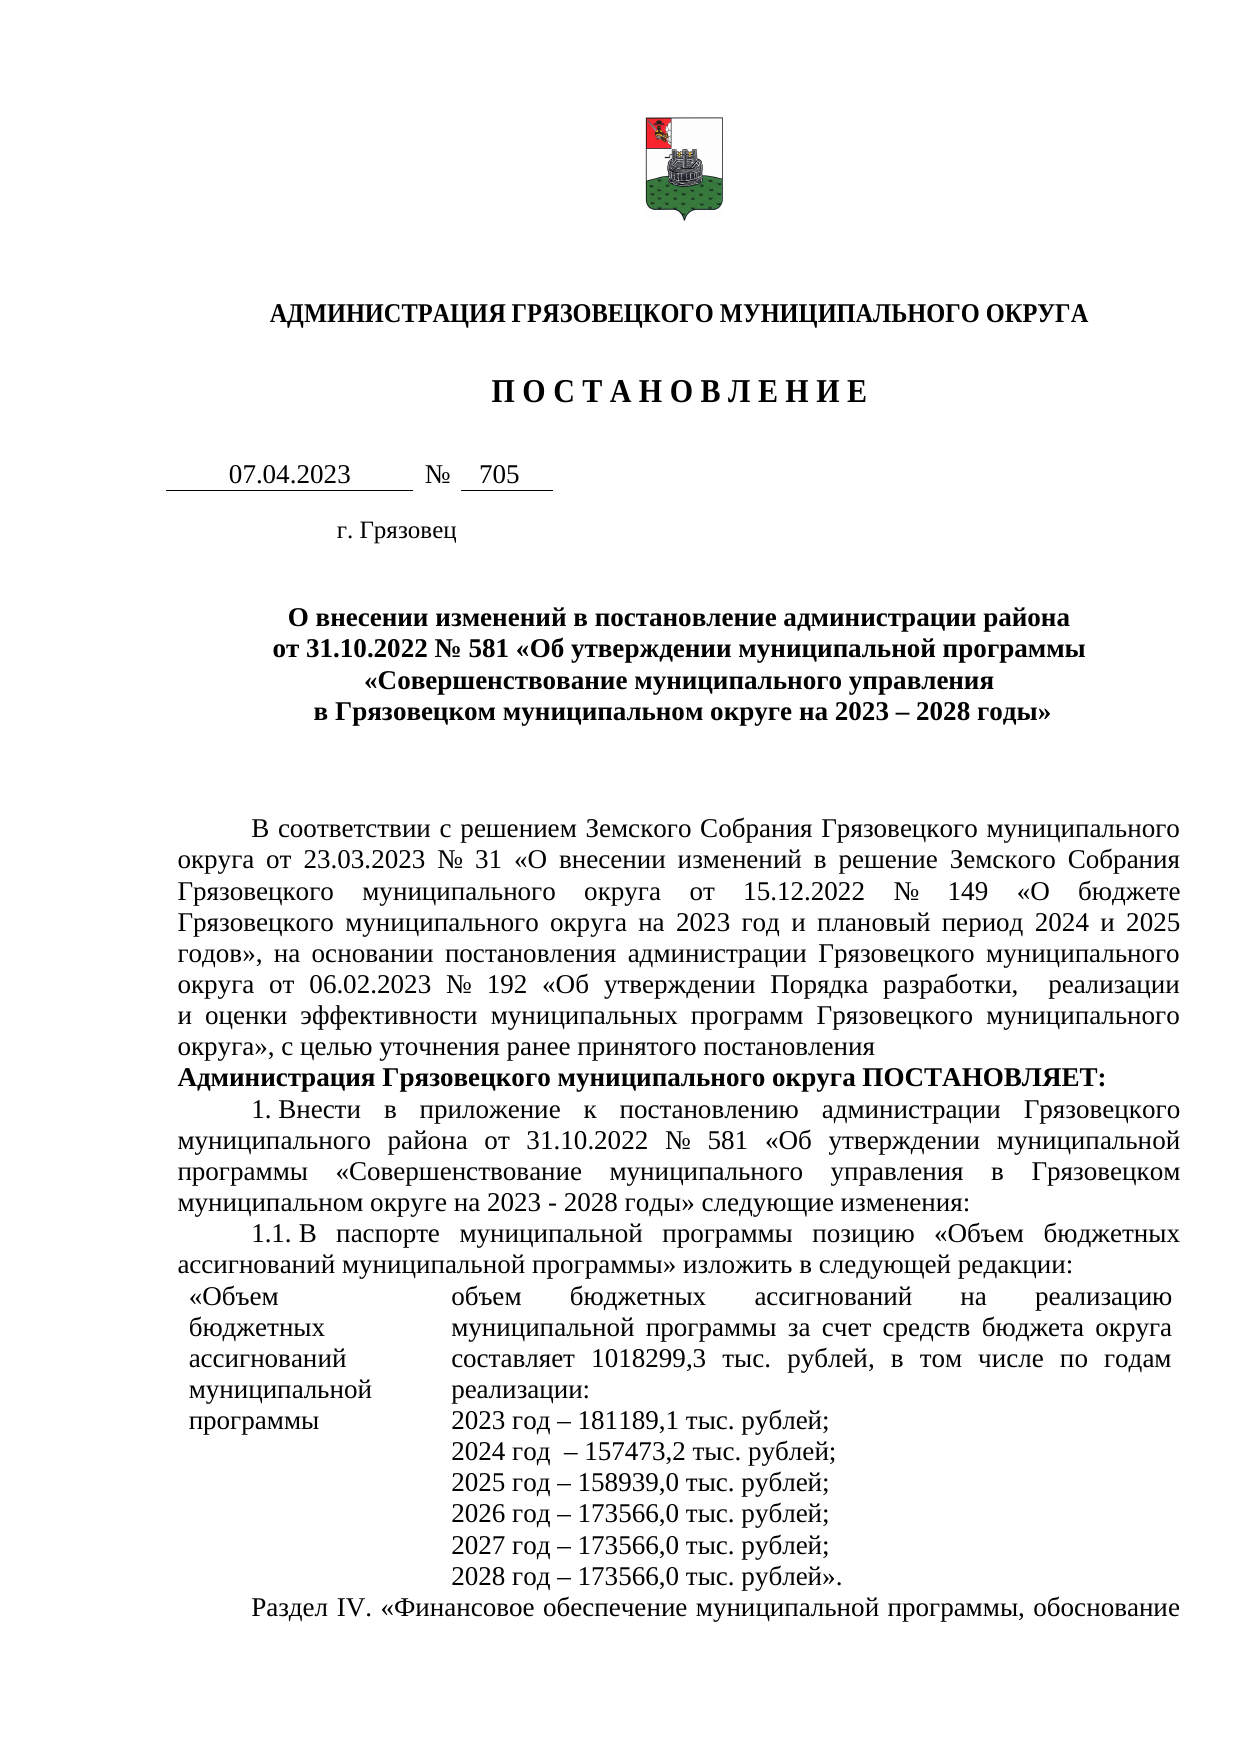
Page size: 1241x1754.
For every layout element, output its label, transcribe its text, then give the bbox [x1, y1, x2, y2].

table_header «Объем бюджетных ассигнований муниципальной программы [177, 1280, 433, 1591]
table_header № [413, 458, 461, 490]
text В соответствии с решением Земского Собрания Грязовецкого муниципального округа от 23.03.2023 № 31 «О внесении изменений в решение Земского Собрания Грязовецкого муниципального округа от 15.12.2022 № 149 «О бюджете Грязовецкого муниципального округа на 2023 год и плановый период 2024 и 2025 годов», на основании постановления администрации Грязовецкого муниципального округа от 06.02.2023 № 192 «Об утверждении Порядка разработки, реализации и оценки эффективности муниципальных программ Грязовецкого муниципального округа», с целью уточнения ранее принятого постановления [177, 812, 1181, 1062]
text Администрация Грязовецкого муниципального округа ПОСТАНОВЛЯЕТ: [177, 1062, 1181, 1093]
table_header 07.04.2023 [166, 458, 413, 490]
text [177, 1591, 1181, 1622]
table_header 705 [461, 458, 553, 490]
text О внесении изменений в постановление администрации района [177, 601, 1181, 633]
text от 31.10.2022 № 581 «Об утверждении муниципальной программы «Совершенствование муниципального управления [177, 633, 1181, 695]
subtitle АДМИНИСТРАЦИЯ ГРЯЗОВЕЦКОГО МУНИЦИПАЛЬНОГО ОКРУГА [177, 297, 1181, 328]
text в Грязовецком муниципальном округе на 2023 – 2028 годы» [177, 695, 1181, 726]
subtitle П О С Т А Н О В Л Е Н И Е [177, 371, 1181, 410]
text 1.1. В паспорте муниципальной программы позицию «Объем бюджетных ассигнований муниципальной программы» изложить в следующей редакции: [177, 1217, 1181, 1279]
table_header объем бюджетных ассигнований на реализацию муниципальной программы за счет средств бюджета округа составляет 1018299,3 тыс. рублей, в том числе по годам реализации: 2023 год – 181189,1 тыс. рублей; 2024 год – 157473,2 тыс. рублей; 2025 год – 158939,0 тыс. рублей; 2026 год – 173566,0 тыс. рублей; 2027 год – 173566,0 тыс. рублей; 2028 год – 173566,0 тыс. рублей». [433, 1280, 1184, 1591]
picture [644, 117, 724, 221]
text 1. Внести в приложение к постановлению администрации Грязовецкого муниципального района от 31.10.2022 № 581 «Об утверждении муниципальной программы «Совершенствование муниципального управления в Грязовецком муниципальном округе на 2023 - 2028 годы» следующие изменения: [177, 1093, 1181, 1217]
text г. Грязовец [177, 515, 1181, 544]
